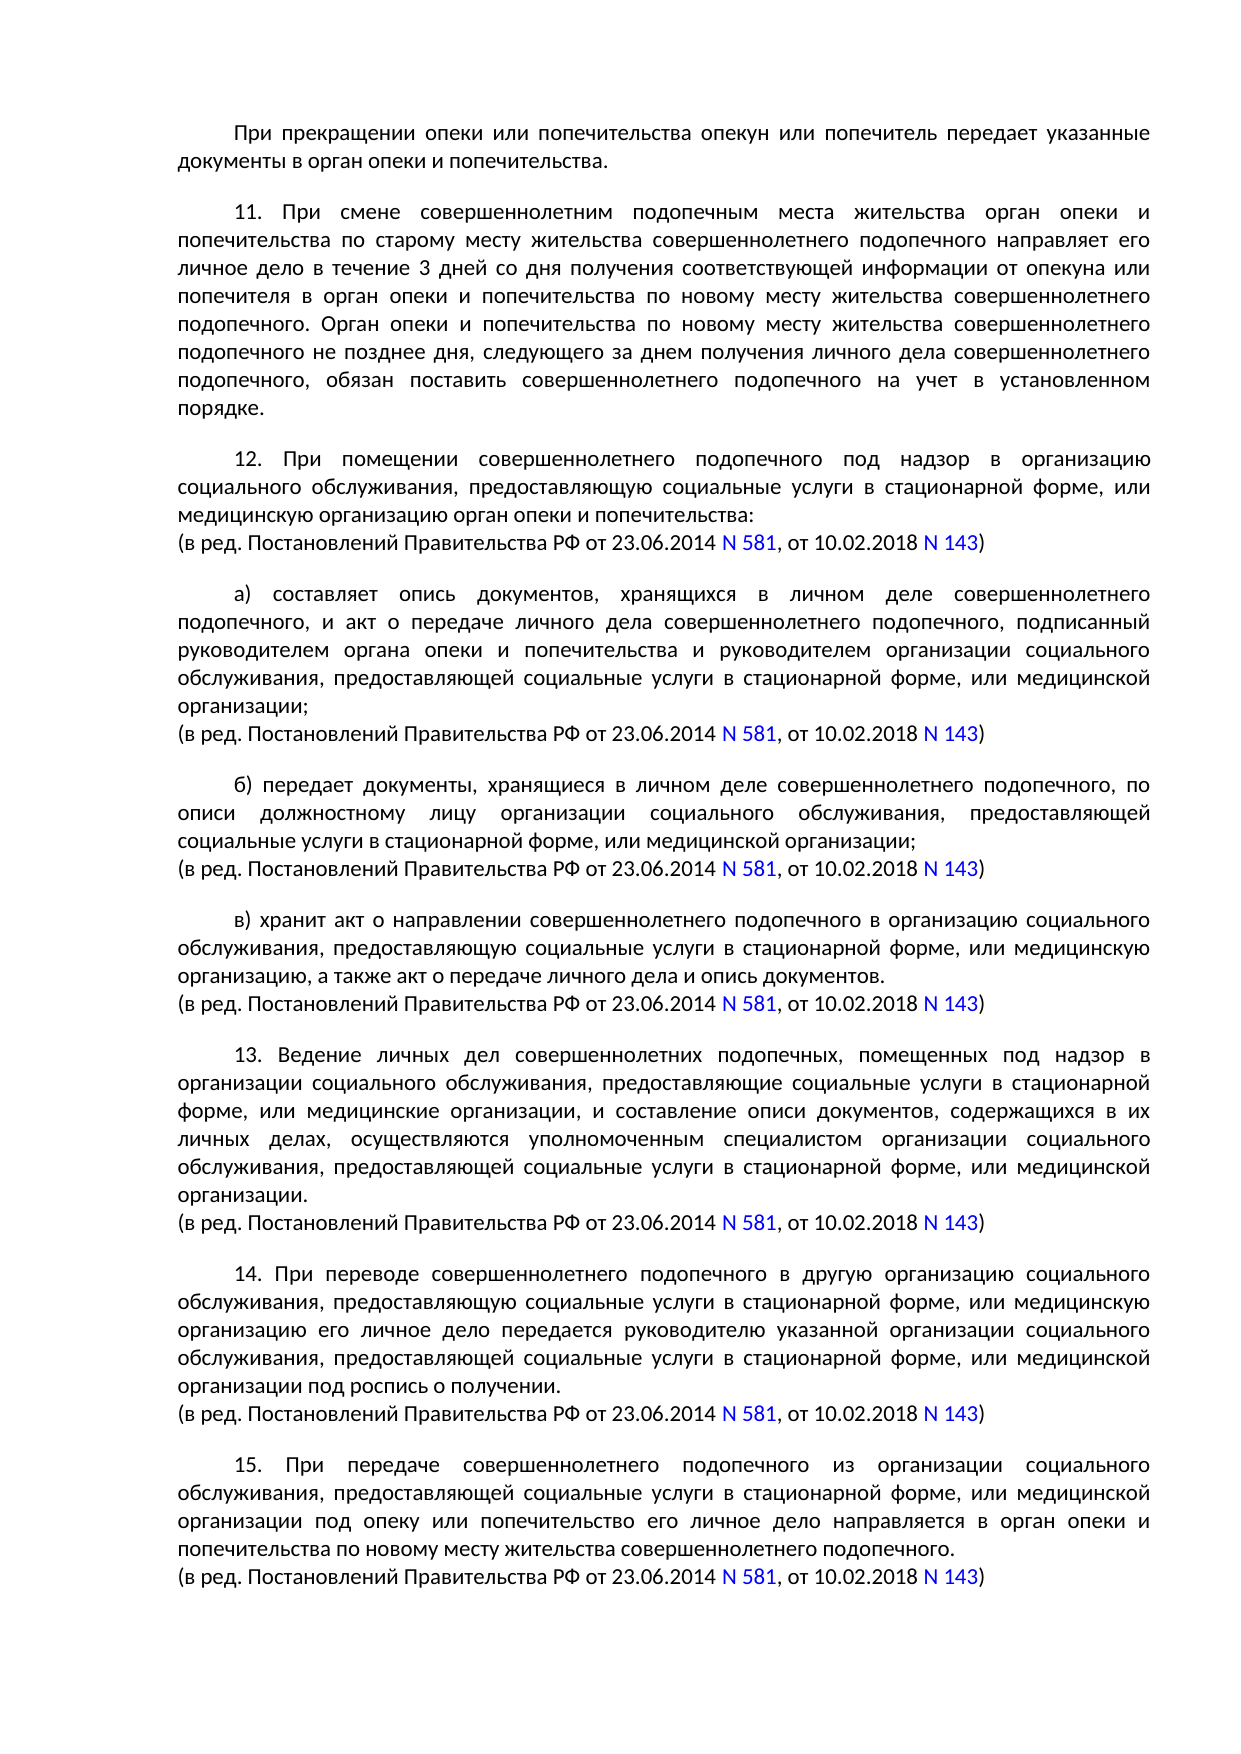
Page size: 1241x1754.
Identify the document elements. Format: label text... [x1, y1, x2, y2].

text 14. При переводе совершеннолетнего подопечного в другую организацию социального обслуживания, предоставляющую социальные услуги в стационарной форме, или медицинскую организацию его личное дело передается руководителю указанной организации социального обслуживания, предоставляющей социальные услуги в стационарной форме, или медицинской организации под роспись о получении. [177, 1259, 1152, 1399]
text б) передает документы, хранящиеся в личном деле совершеннолетнего подопечного, по описи должностному лицу организации социального обслуживания, предоставляющей социальные услуги в стационарной форме, или медицинской организации; [177, 770, 1152, 854]
text а) составляет опись документов, хранящихся в личном деле совершеннолетнего подопечного, и акт о передаче личного дела совершеннолетнего подопечного, подписанный руководителем органа опеки и попечительства и руководителем организации социального обслуживания, предоставляющей социальные услуги в стационарной форме, или медицинской организации; [177, 579, 1152, 719]
text При прекращении опеки или попечительства опекун или попечитель передает указанные документы в орган опеки и попечительства. [177, 118, 1152, 174]
text 15. При передаче совершеннолетнего подопечного из организации социального обслуживания, предоставляющей социальные услуги в стационарной форме, или медицинской организации под опеку или попечительство его личное дело направляется в орган опеки и попечительства по новому месту жительства совершеннолетнего подопечного. [177, 1450, 1152, 1562]
text (в ред. Постановлений Правительства РФ от 23.06.2014 N 581, от 10.02.2018 N 143) [177, 989, 1152, 1017]
text (в ред. Постановлений Правительства РФ от 23.06.2014 N 581, от 10.02.2018 N 143) [177, 1399, 1152, 1427]
text 13. Ведение личных дел совершеннолетних подопечных, помещенных под надзор в организации социального обслуживания, предоставляющие социальные услуги в стационарной форме, или медицинские организации, и составление описи документов, содержащихся в их личных делах, осуществляются уполномоченным специалистом организации социального обслуживания, предоставляющей социальные услуги в стационарной форме, или медицинской организации. [177, 1040, 1152, 1208]
text (в ред. Постановлений Правительства РФ от 23.06.2014 N 581, от 10.02.2018 N 143) [177, 854, 1152, 882]
text (в ред. Постановлений Правительства РФ от 23.06.2014 N 581, от 10.02.2018 N 143) [177, 528, 1152, 556]
text (в ред. Постановлений Правительства РФ от 23.06.2014 N 581, от 10.02.2018 N 143) [177, 1208, 1152, 1236]
text в) хранит акт о направлении совершеннолетнего подопечного в организацию социального обслуживания, предоставляющую социальные услуги в стационарной форме, или медицинскую организацию, а также акт о передаче личного дела и опись документов. [177, 905, 1152, 989]
text 11. При смене совершеннолетним подопечным места жительства орган опеки и попечительства по старому месту жительства совершеннолетнего подопечного направляет его личное дело в течение 3 дней со дня получения соответствующей информации от опекуна или попечителя в орган опеки и попечительства по новому месту жительства совершеннолетнего подопечного. Орган опеки и попечительства по новому месту жительства совершеннолетнего подопечного не позднее дня, следующего за днем получения личного дела совершеннолетнего подопечного, обязан поставить совершеннолетнего подопечного на учет в установленном порядке. [177, 197, 1152, 421]
text 12. При помещении совершеннолетнего подопечного под надзор в организацию социального обслуживания, предоставляющую социальные услуги в стационарной форме, или медицинскую организацию орган опеки и попечительства: [177, 444, 1152, 528]
text (в ред. Постановлений Правительства РФ от 23.06.2014 N 581, от 10.02.2018 N 143) [177, 719, 1152, 747]
text (в ред. Постановлений Правительства РФ от 23.06.2014 N 581, от 10.02.2018 N 143) [177, 1562, 1152, 1590]
